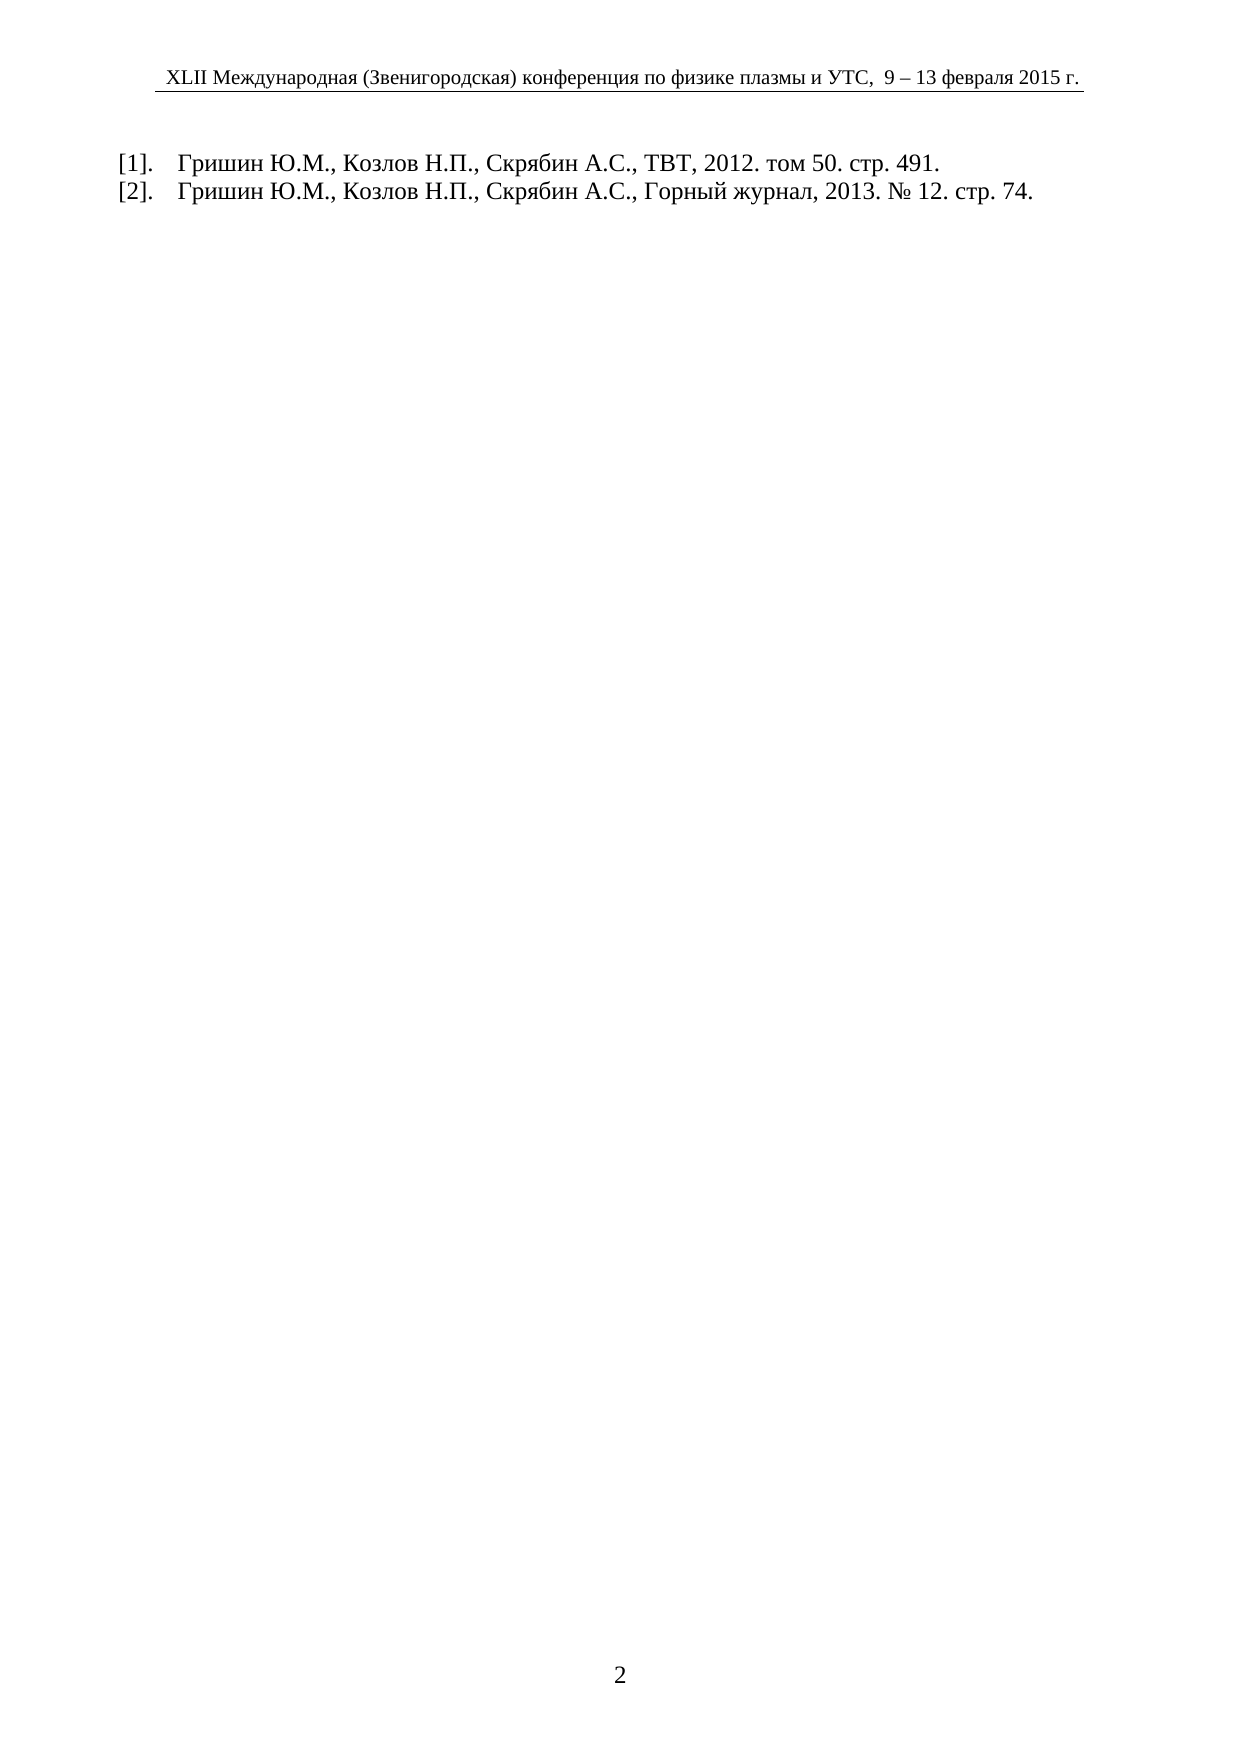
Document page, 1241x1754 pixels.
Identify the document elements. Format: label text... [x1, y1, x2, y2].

text Гришин Ю.М., Козлов Н.П., Скрябин А.С., ТВТ, 2012. том 50. стр. 491. [118, 148, 1122, 176]
text Гришин Ю.М., Козлов Н.П., Скрябин А.С., Горный журнал, 2013. № 12. стр. 74. [118, 176, 1122, 205]
